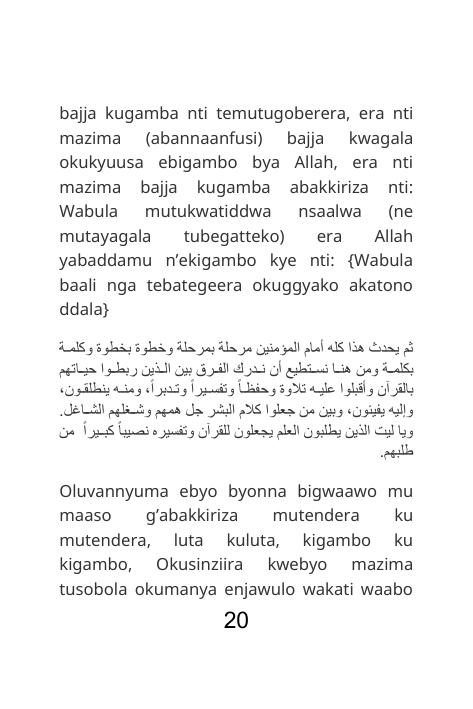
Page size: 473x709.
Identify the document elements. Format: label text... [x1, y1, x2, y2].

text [59, 102, 413, 320]
text ثم يحدث هذا كله أمام المؤمنين مرحلة بمرحلة وخطوة بخطوة وكلمة بكلمة ومن هنا نستطيع أن ندرك الفرق بين الذين ربطوا حياتهم بالقرآن وأقبلوا عليه تلاوة وحفظاً وتفسيراً وتدبراً، ومنه ينطلقون، وإليه يفيئون، وبين من جعلوا كلام البشر جل همهم وشغلهم الشاغل. ويا ليت الذين يطلبون العلم يجعلون للقرآن وتفسيره نصيباً كبيراً من طلبهم. [59, 339, 413, 461]
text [59, 479, 413, 600]
